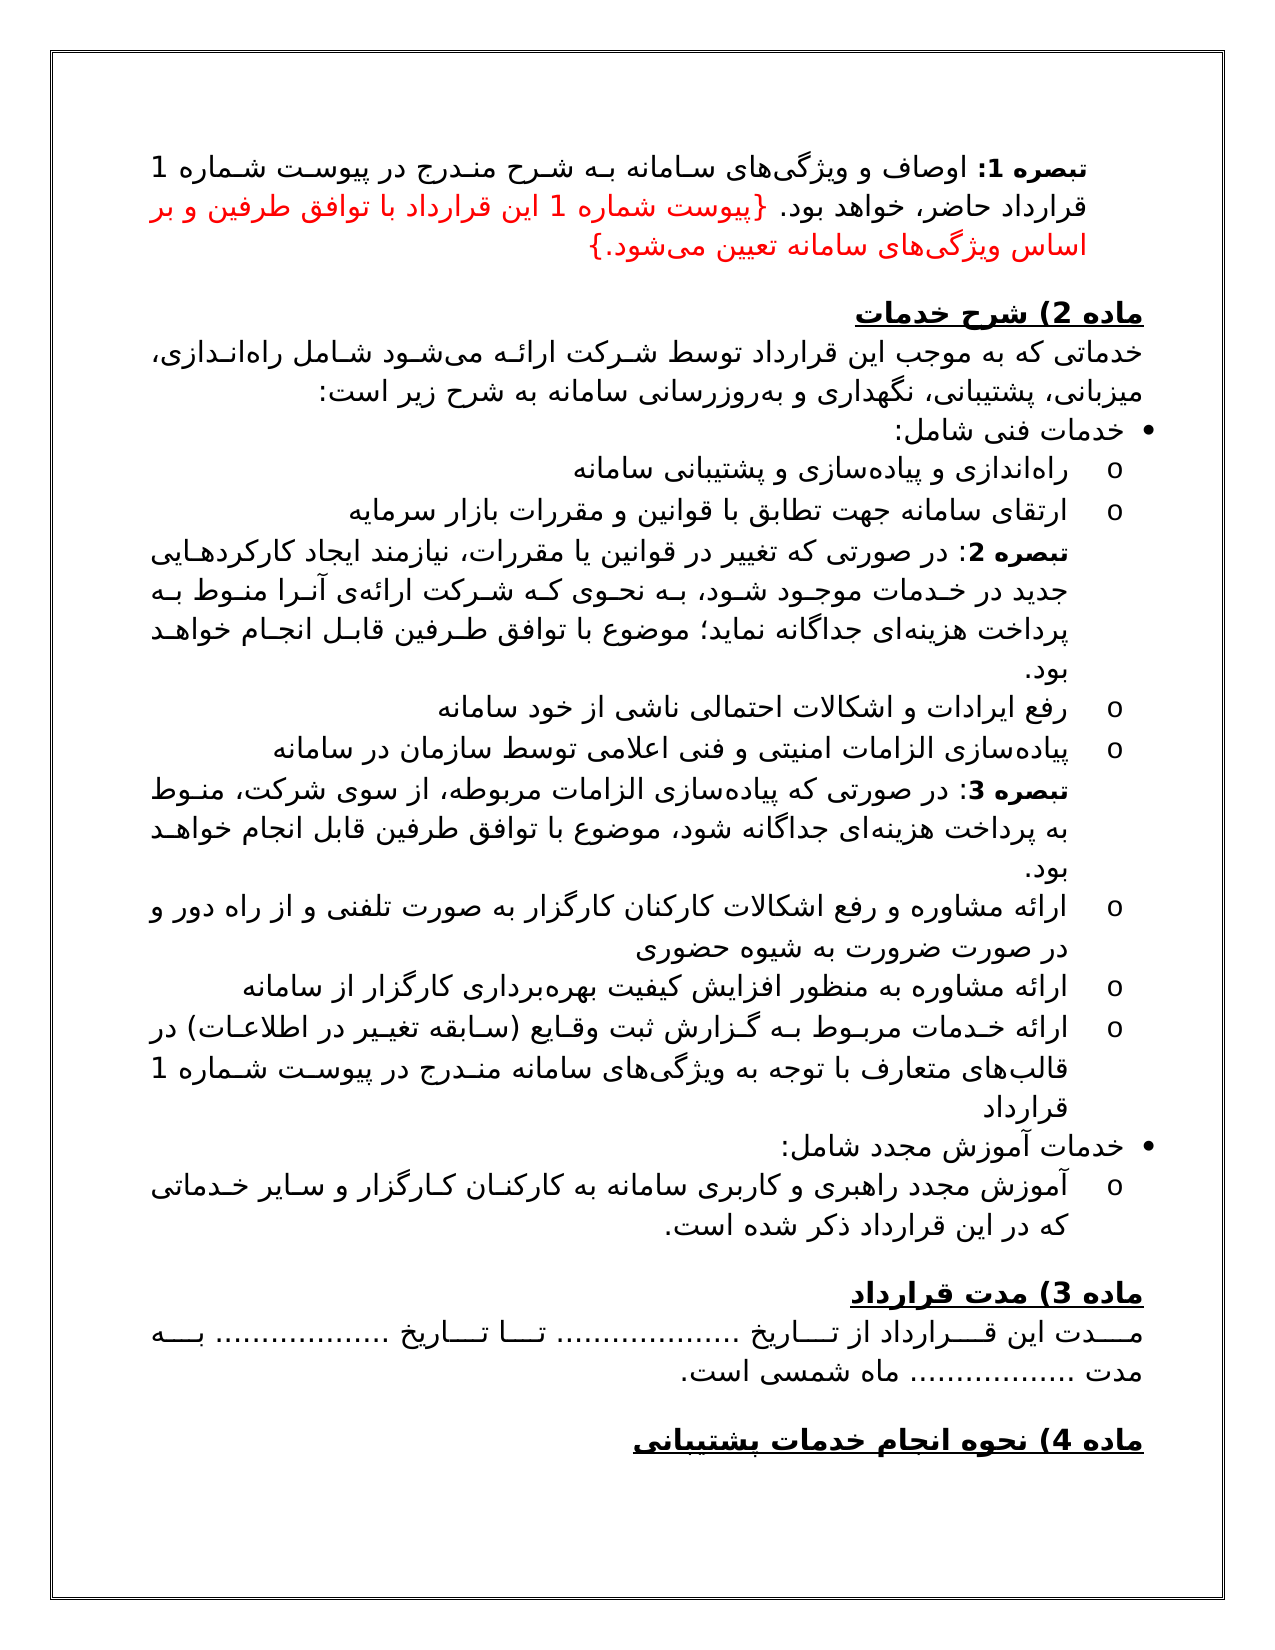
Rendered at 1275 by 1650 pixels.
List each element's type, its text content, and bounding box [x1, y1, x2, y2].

list تبصره 2: در صورتی که تغییر در قوانین یا مقررات، نیازمند ایجاد کارکردهایی جدید در خدمات موجود شود، به نحوی که شرکت ارائه‌ی آنرا منوط به پرداخت هزینه‌ای جداگانه نماید؛ موضوع با توافق طرفین قابل انجام خواهد بود. [150, 534, 1069, 685]
list پیاده‌سازی الزامات امنیتی و فنی اعلامی توسط سازمان در سامانه [150, 731, 1106, 767]
list آموزش مجدد راهبری و کاربری سامانه به کارکنان کارگزار و سایر خدماتی که در این قرارداد ذکر شده است. [150, 1168, 1106, 1243]
list ارتقای سامانه جهت تطابق با قوانین و مقررات بازار سرمایه [150, 493, 1106, 529]
list رفع ایرادات و اشکالات احتمالی ناشی از خود سامانه [150, 690, 1106, 726]
list ارائه مشاوره به منظور افزایش کیفیت بهره‌برداری کارگزار از سامانه [150, 969, 1106, 1005]
text ماده 2) شرح خدمات [150, 296, 1144, 330]
list خدمات فنی شامل: [150, 413, 1144, 447]
list ارائه مشاوره و رفع اشکالات کارکنان کارگزار به صورت تلفنی و از راه دور و در صورت ضرورت به شیوه حضوری [150, 889, 1106, 964]
text مدت این قرارداد از تاریخ .................... تا تاریخ ................... به مدت .................. ماه شمسی است. [150, 1316, 1144, 1389]
list تبصره 1: اوصاف و ویژگی‌های سامانه به شرح مندرج در پیوست شماره 1 قرارداد حاضر، خواهد بود. {پیوست شماره 1 این قرارداد با توافق طرفین و بر اساس ویژگی‌های سامانه تعیین می‌شود.} [150, 150, 1087, 262]
list تبصره 3: در صورتی که پیاده‌سازی الزامات مربوطه، از سوی شرکت، منوط به پرداخت هزینه‌ای جداگانه شود، موضوع با توافق طرفین قابل انجام خواهد بود. [150, 772, 1069, 884]
list خدمات آموزش مجدد شامل: [150, 1129, 1144, 1163]
list ارائه خدمات مربوط به گزارش ثبت وقایع (سابقه تغییر در اطلاعات) در قالب‌های متعارف با توجه به ویژگی‌های سامانه مندرج در پیوست شماره 1 قرارداد [150, 1010, 1106, 1124]
list راه‌اندازی و پیاده‌سازی و پشتیبانی سامانه [150, 452, 1106, 488]
text ماده 3) مدت قرارداد [150, 1277, 1144, 1311]
text ماده 4) نحوه انجام خدمات پشتیبانی [150, 1423, 1144, 1457]
text خدماتی که به موجب این قرارداد توسط شرکت ارائه می‌شود شامل راه‌اندازی، میزبانی، پشتیبانی، نگهداری و به‌روزرسانی سامانه به شرح زیر است: [150, 335, 1144, 408]
